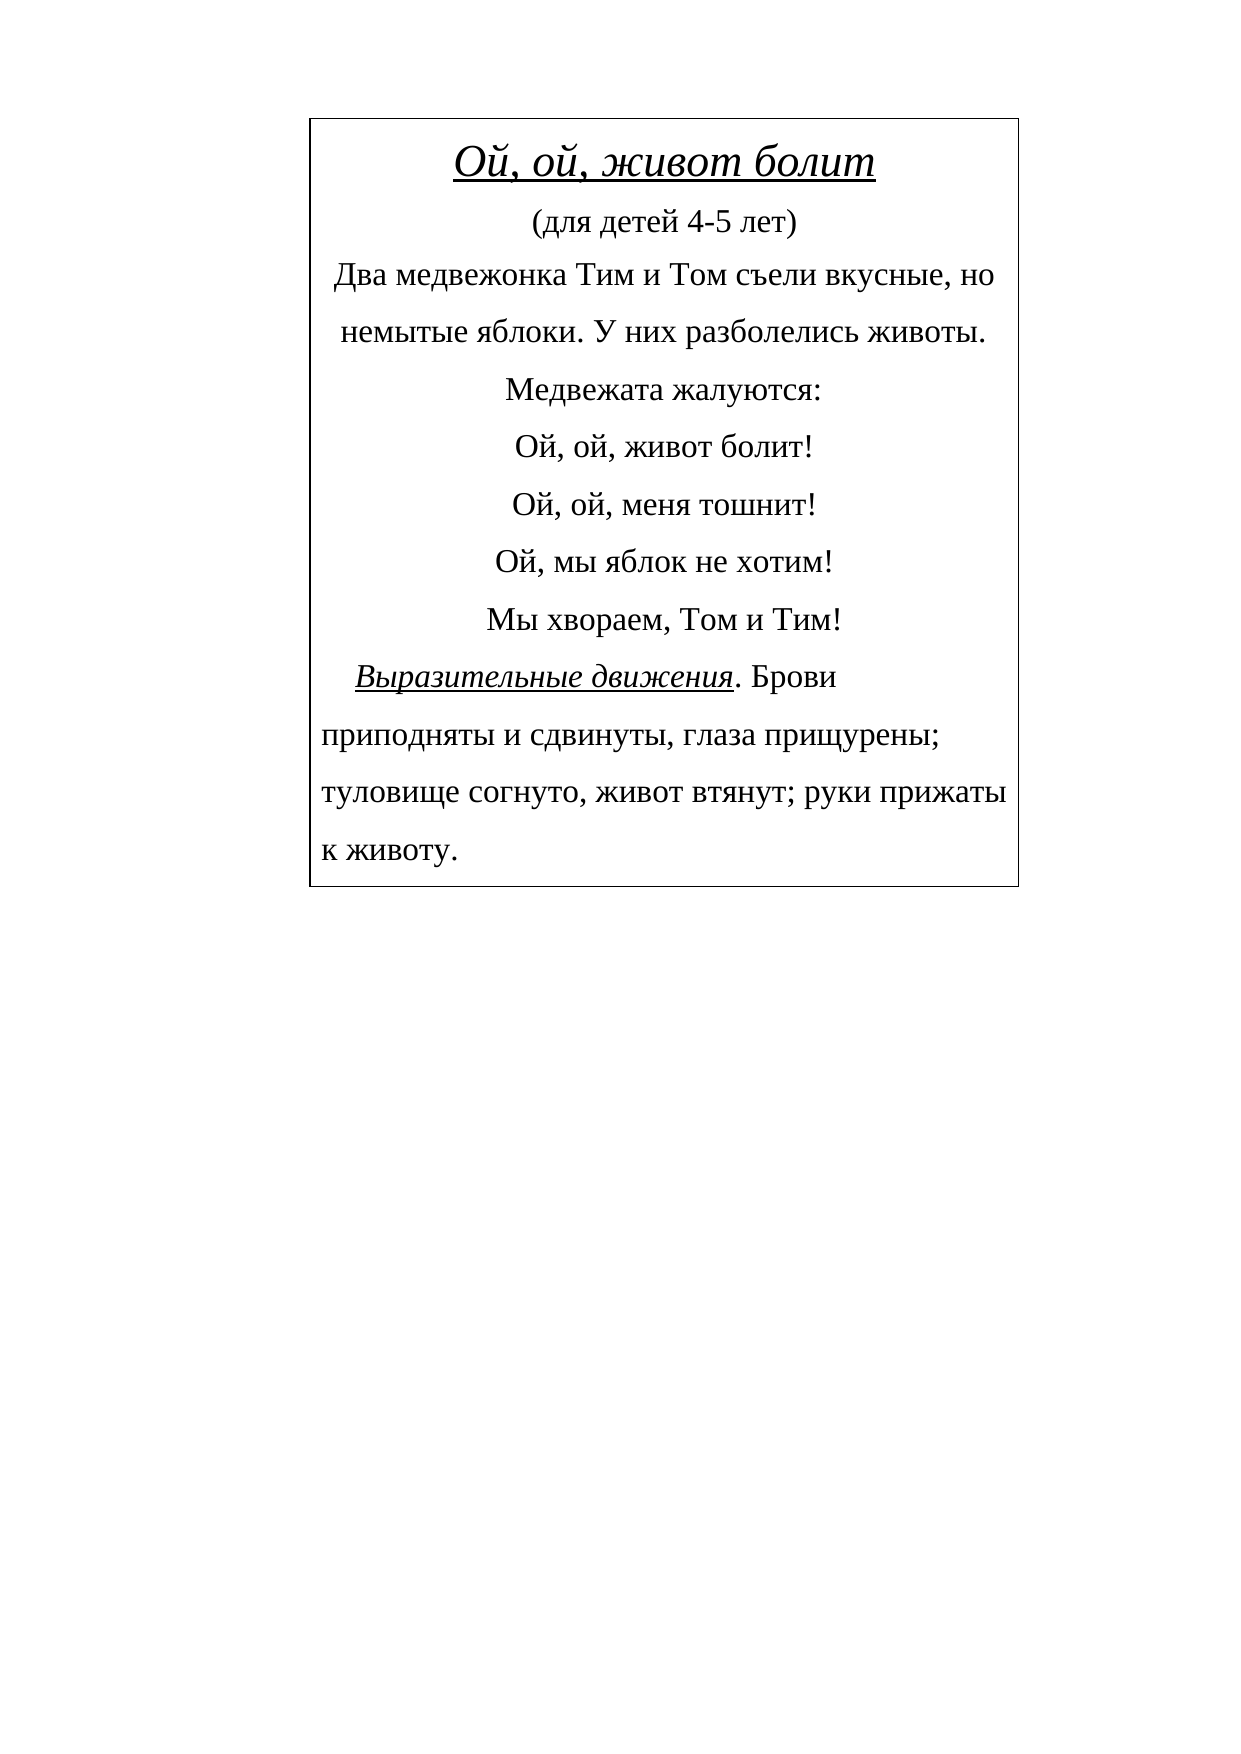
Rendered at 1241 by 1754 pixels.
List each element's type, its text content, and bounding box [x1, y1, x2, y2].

table_cell Ой, ой, живот болит (для детей 4-5 лет) Два медвежонка Тим и Том съели вкусные, но немытые яблоки. У них разболелись животы. Медвежата жалуются: Ой, ой, живот болит! Ой, ой, меня тошнит! Ой, мы яблок не хотим! Мы хвораем, Том и Тим! Выразительные движения. Брови приподняты и сдвинуты, глаза прищурены; туловище согнуто, живот втянут; руки прижаты к животу. [311, 119, 1018, 886]
